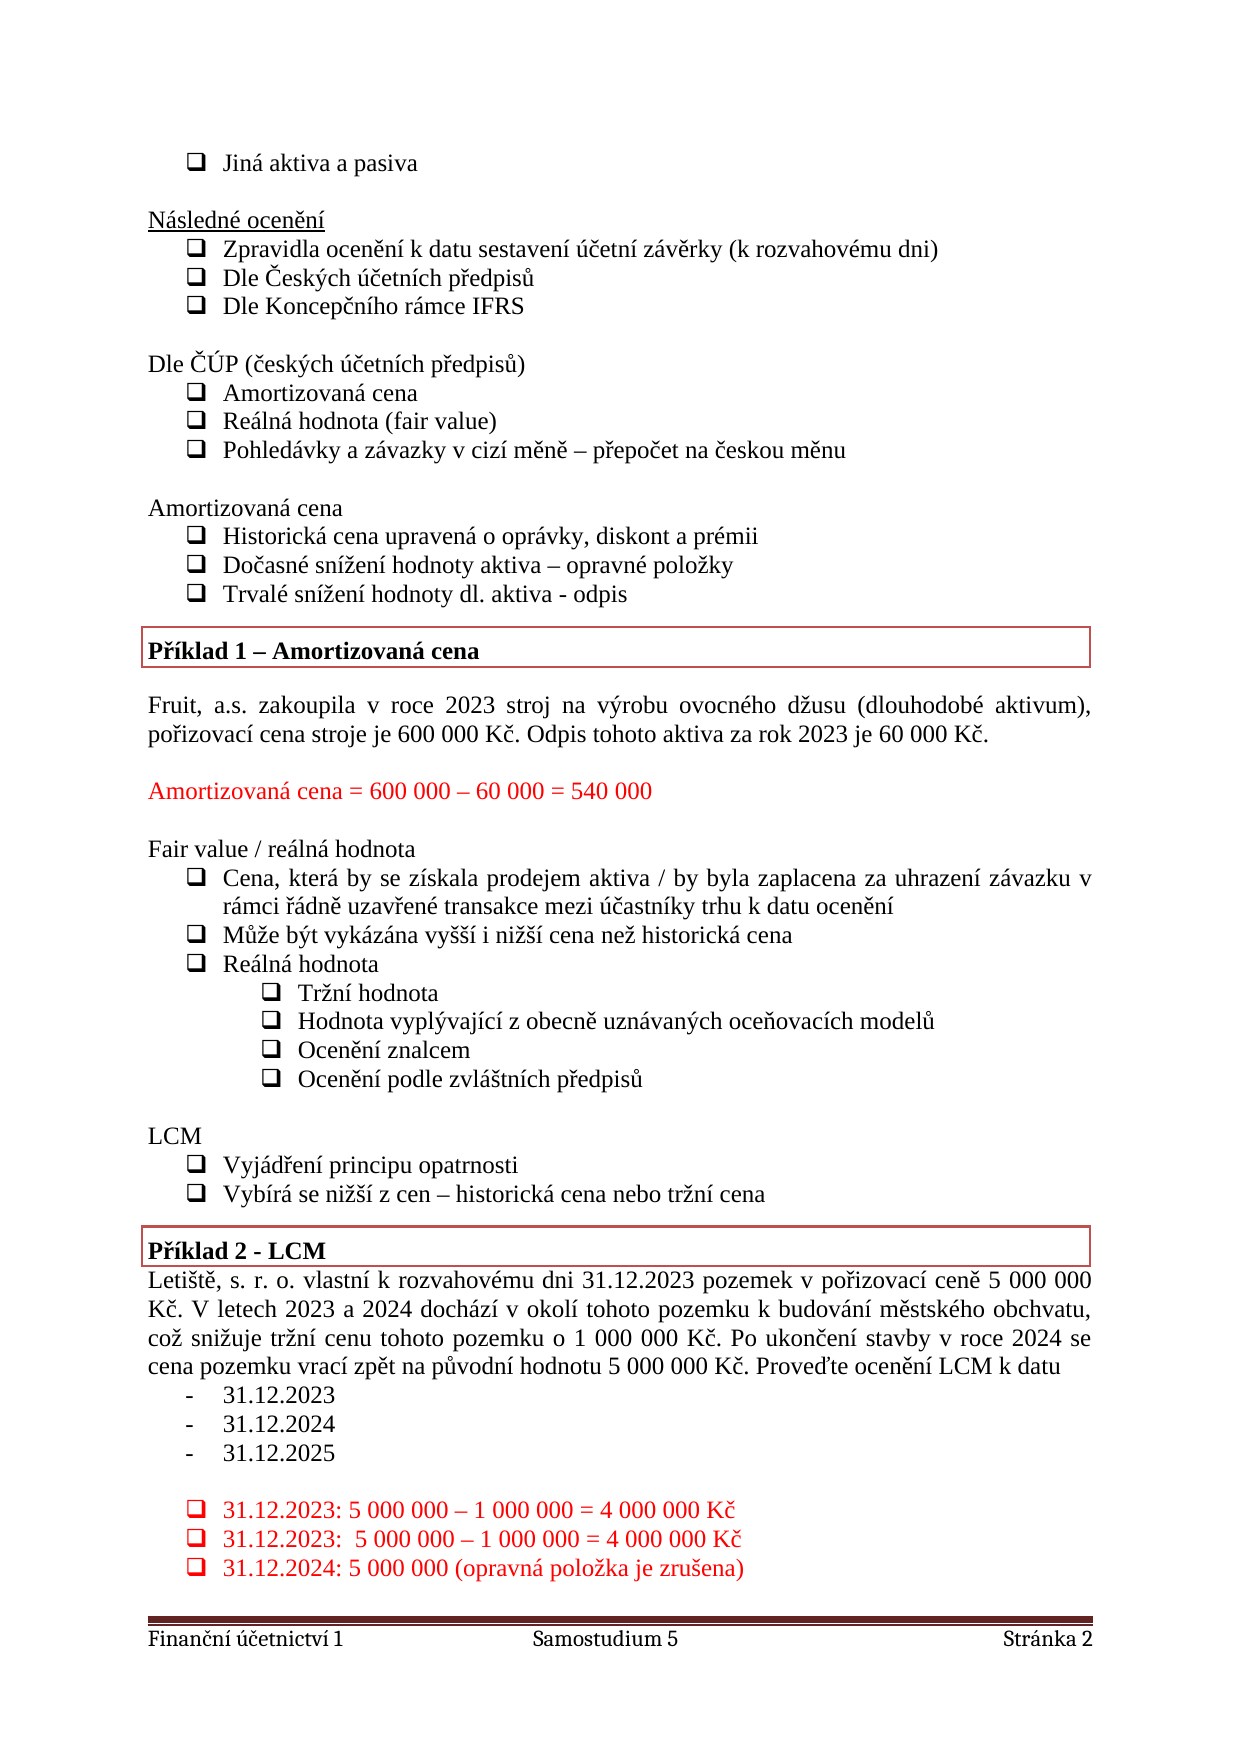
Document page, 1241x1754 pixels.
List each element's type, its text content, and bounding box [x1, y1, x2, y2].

list Vybírá se nižší z cen – historická cena nebo tržní cena [185, 1179, 1093, 1208]
text Příklad 2 - LCM [148, 1236, 1089, 1265]
list Historická cena upravená o oprávky, diskont a prémii [185, 521, 1093, 550]
text Následné ocenění [148, 205, 1093, 234]
list Ocenění znalcem [260, 1035, 1093, 1064]
text Amortizovaná cena [148, 493, 1093, 521]
text Fair value / reálná hodnota [148, 834, 1093, 863]
list Může být vykázána vyšší i nižší cena než historická cena [185, 920, 1093, 949]
text Amortizovaná cena = 600 000 – 60 000 = 540 000 [148, 776, 1093, 805]
list 31.12.2023 [185, 1380, 1093, 1409]
list 31.12.2023: 5 000 000 – 1 000 000 = 4 000 000 Kč [185, 1524, 1093, 1553]
list Hodnota vyplývající z obecně uznávaných oceňovacích modelů [260, 1006, 1093, 1035]
text Dle ČÚP (českých účetních předpisů) [148, 349, 1093, 378]
list Reálná hodnota (fair value) [185, 406, 1093, 435]
text Fruit, a.s. zakoupila v roce 2023 stroj na výrobu ovocného džusu (dlouhodobé aktivum), pořizovací cena stroje je 600 000 Kč. Odpis tohoto aktiva za rok 2023 je 60 000 Kč. [148, 690, 1093, 748]
list Cena, která by se získala prodejem aktiva / by byla zaplacena za uhrazení závazku v rámci řádně uzavřené transakce mezi účastníky trhu k datu ocenění [185, 863, 1093, 920]
list Tržní hodnota [260, 978, 1093, 1006]
list 31.12.2024 [185, 1409, 1093, 1438]
list 31.12.2023: 5 000 000 – 1 000 000 = 4 000 000 Kč [185, 1495, 1093, 1524]
list Jiná aktiva a pasiva [185, 148, 1093, 176]
text Příklad 1 – Amortizovaná cena [148, 636, 1089, 665]
text Letiště, s. r. o. vlastní k rozvahovému dni 31.12.2023 pozemek v pořizovací ceně 5 000 000 Kč. V letech 2023 a 2024 dochází v okolí tohoto pozemku k budování městského obchvatu, což snižuje tržní cenu tohoto pozemku o 1 000 000 Kč. Po ukončení stavby v roce 2024 se cena pozemku vrací zpět na původní hodnotu 5 000 000 Kč. Proveďte ocenění LCM k datu [148, 1265, 1093, 1380]
list 31.12.2024: 5 000 000 (opravná položka je zrušena) [185, 1553, 1093, 1581]
list Zpravidla ocenění k datu sestavení účetní závěrky (k rozvahovému dni) [185, 234, 1093, 263]
list Ocenění podle zvláštních předpisů [260, 1064, 1093, 1093]
list 31.12.2025 [185, 1438, 1093, 1466]
list Trvalé snížení hodnoty dl. aktiva - odpis [185, 579, 1093, 608]
list Dočasné snížení hodnoty aktiva – opravné položky [185, 550, 1093, 579]
list Vyjádření principu opatrnosti [185, 1150, 1093, 1179]
list Reálná hodnota [185, 949, 1093, 978]
list Pohledávky a závazky v cizí měně – přepočet na českou měnu [185, 435, 1093, 464]
list Amortizovaná cena [185, 378, 1093, 406]
list Dle Českých účetních předpisů [185, 263, 1093, 291]
list Dle Koncepčního rámce IFRS [185, 291, 1093, 320]
text LCM [148, 1121, 1093, 1150]
